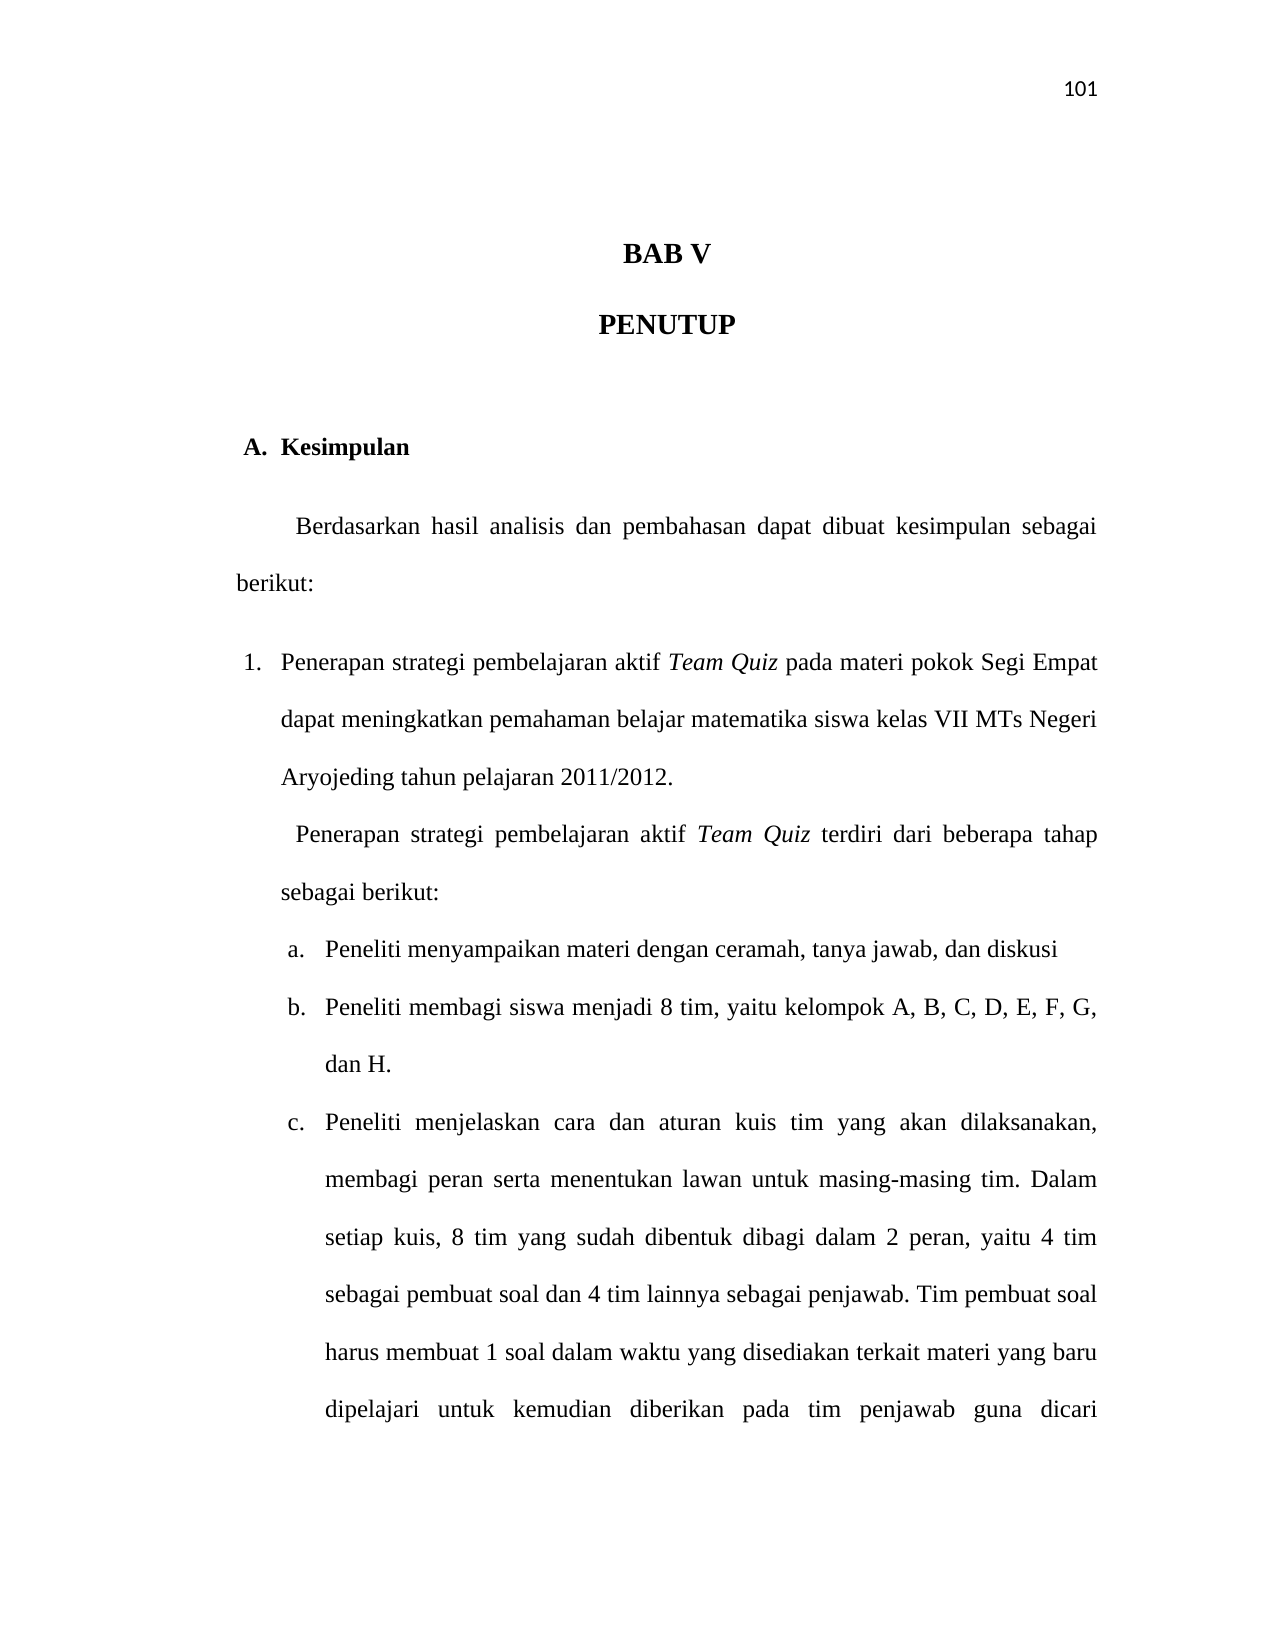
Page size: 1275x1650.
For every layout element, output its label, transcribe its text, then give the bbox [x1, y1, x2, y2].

list Penerapan strategi pembelajaran aktif Team Quiz pada materi pokok Segi Empat dapat meningkatkan pemahaman belajar matematika siswa kelas VII MTs Negeri Aryojeding tahun pelajaran 2011/2012. [243, 647, 1098, 790]
text BAB V [236, 236, 1098, 270]
text Berdasarkan hasil analisis dan pembahasan dapat dibuat kesimpulan sebagai berikut: [236, 511, 1098, 597]
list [287, 1107, 1098, 1423]
text PENUTUP [236, 307, 1098, 341]
list Kesimpulan [243, 432, 1098, 461]
list Penerapan strategi pembelajaran aktif Team Quiz terdiri dari beberapa tahap sebagai berikut: [281, 819, 1098, 905]
list Peneliti menyampaikan materi dengan ceramah, tanya jawab, dan diskusi [287, 934, 1098, 963]
list Peneliti membagi siswa menjadi 8 tim, yaitu kelompok A, B, C, D, E, F, G, dan H. [287, 992, 1098, 1078]
